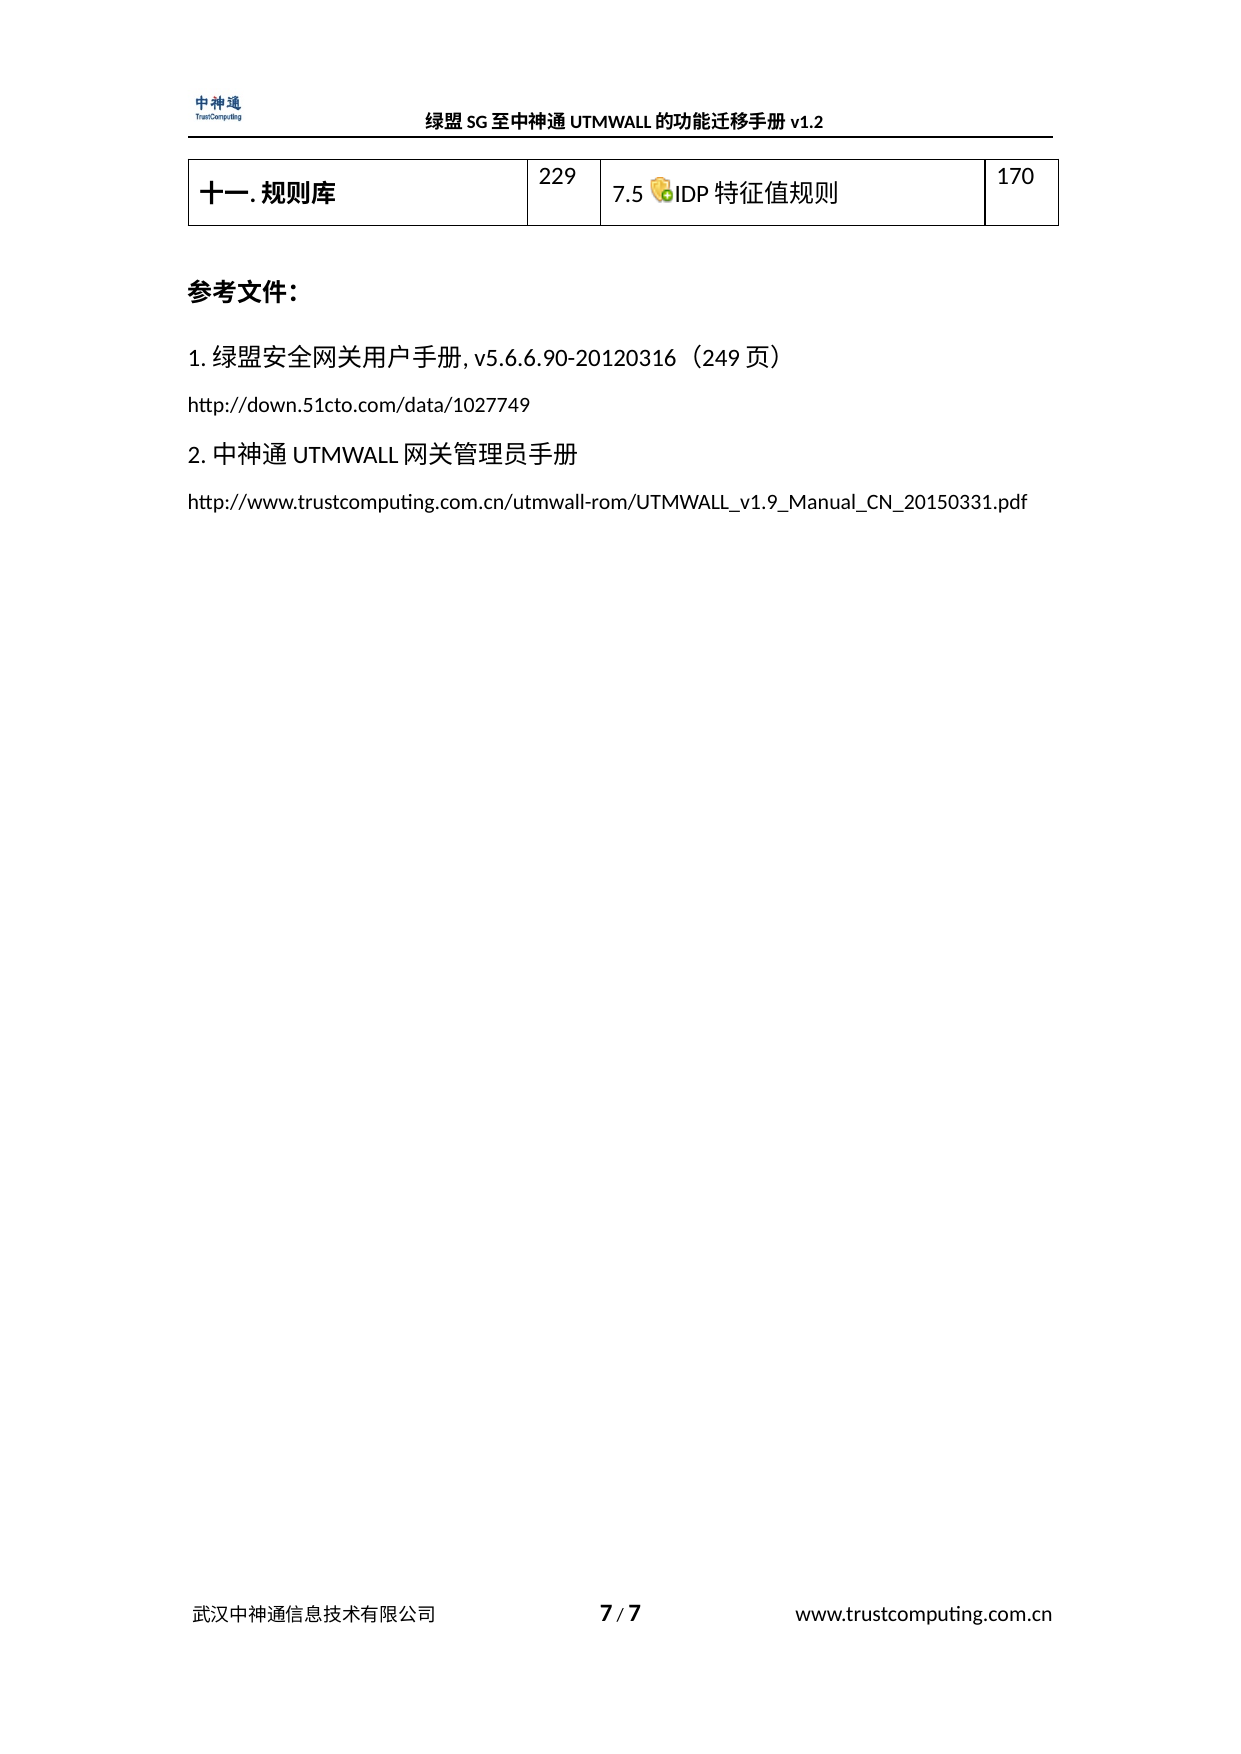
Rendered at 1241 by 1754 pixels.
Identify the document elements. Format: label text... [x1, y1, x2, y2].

text 参考文件： [187, 258, 1053, 323]
table_cell 229 [528, 160, 600, 224]
table_cell 十一. 规则库 [189, 160, 527, 224]
picture [187, 88, 248, 129]
picture [649, 177, 675, 203]
text http://down.51cto.com/data/1027749 [187, 388, 1053, 421]
text 1. 绿盟安全网关用户手册, v5.6.6.90-20120316（249页） [187, 323, 1053, 388]
table_cell 170 [986, 160, 1058, 224]
text 2. 中神通UTMWALL网关管理员手册 http://www.trustcomputing.com.cn/utmwall-rom/UTMWALL_v1.9_Manual_CN_20150331.pdf [187, 421, 1053, 518]
table_cell 7.5 IDP特征值规则 [601, 160, 984, 224]
